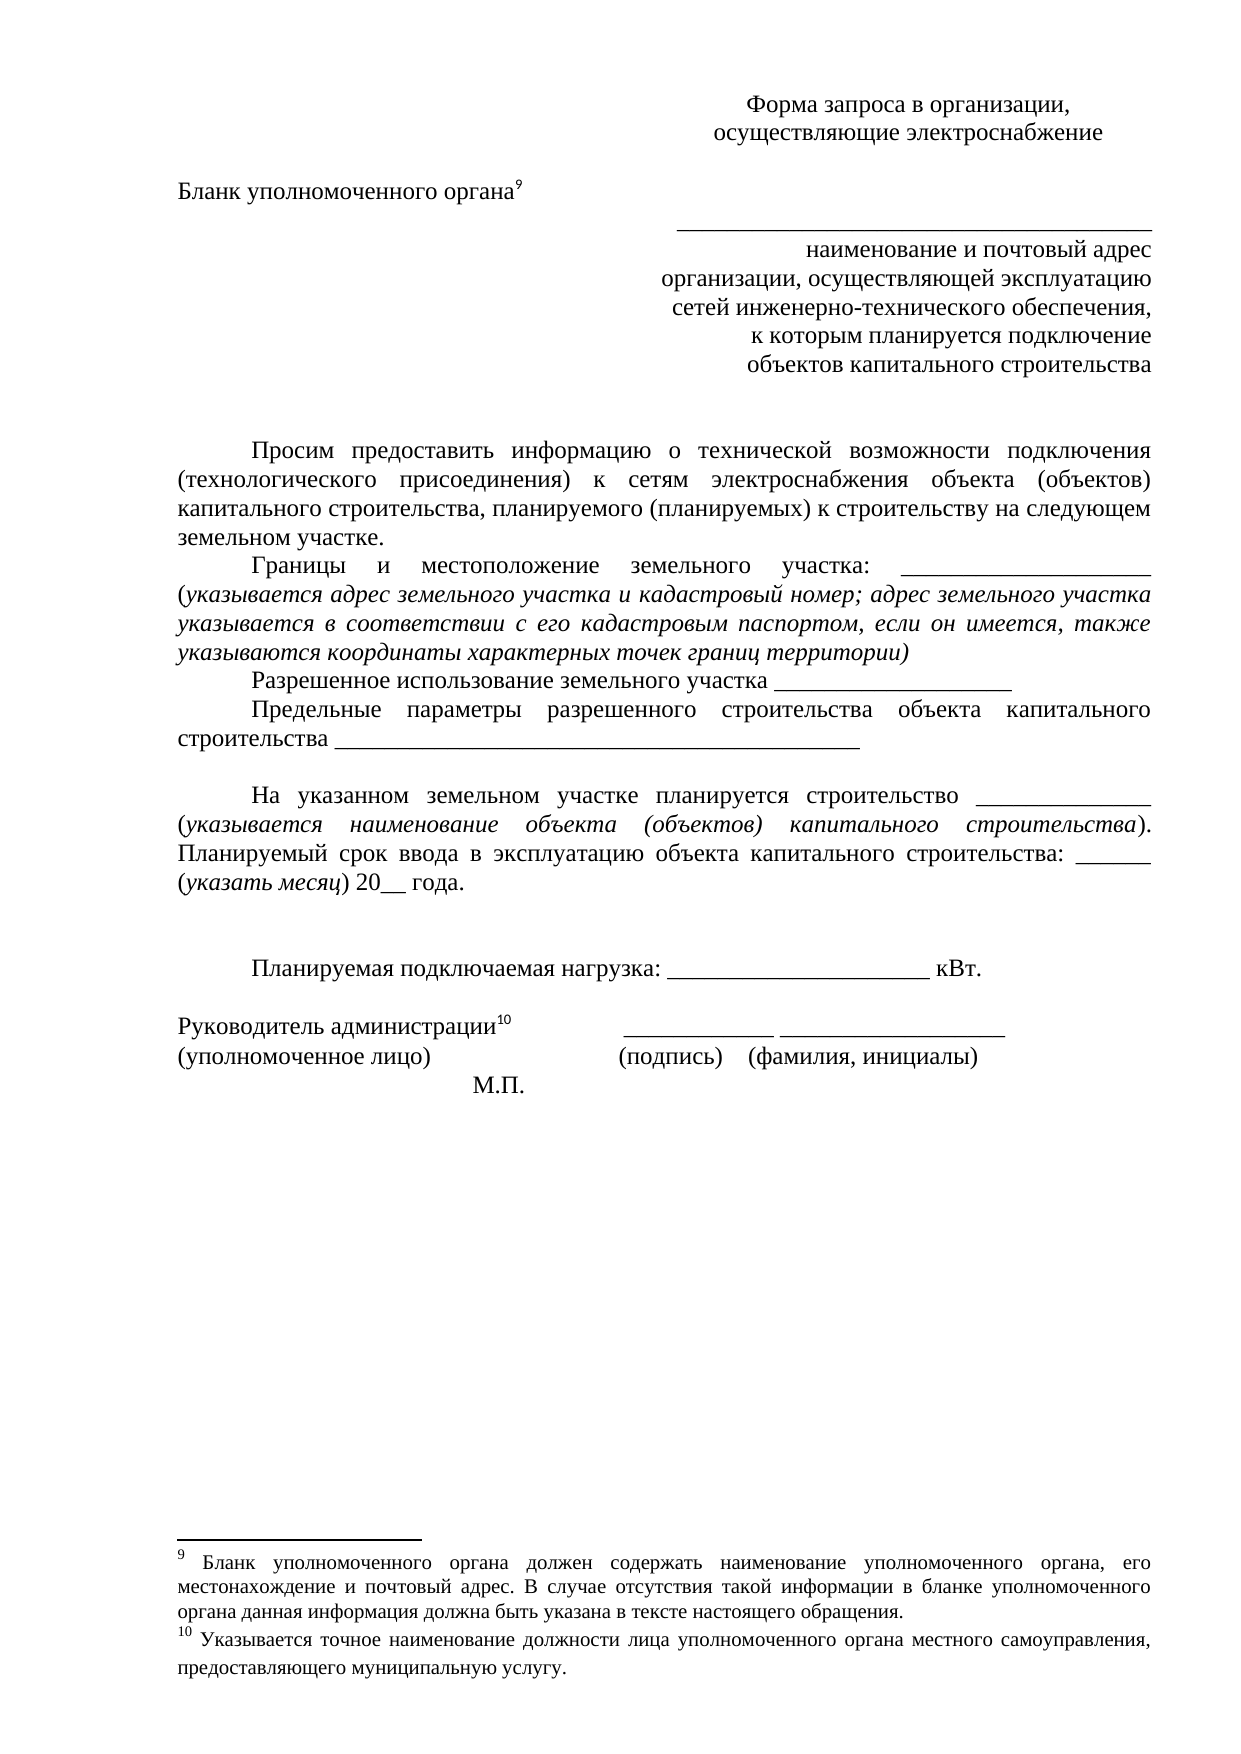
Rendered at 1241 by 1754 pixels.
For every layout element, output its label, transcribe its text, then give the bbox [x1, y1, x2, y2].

text Предельные параметры разрешенного строительства объекта капитального строительства __________________________________________ [177, 694, 1152, 752]
text Просим предоставить информацию о технической возможности подключения (технологического присоединения) к сетям электроснабжения объекта (объектов) капитального строительства, планируемого (планируемых) к строительству на следующем земельном участке. [177, 435, 1152, 550]
text Бланк уполномоченного органа [177, 175, 1152, 205]
text М.П. [177, 1070, 1152, 1098]
text наименование и почтовый адрес [177, 234, 1152, 263]
text к которым планируется подключение [177, 320, 1152, 349]
text сетей инженерно-технического обеспечения, [177, 292, 1152, 320]
text На указанном земельном участке планируется строительство ______________ (указывается наименование объекта (объектов) капитального строительства). Планируемый срок ввода в эксплуатацию объекта капитального строительства: ______ (указать месяц) 20__ года. [177, 780, 1152, 895]
text Границы и местоположение земельного участка: ____________________ (указывается адрес земельного участка и кадастровый номер; адрес земельного участка указывается в соответствии с его кадастровым паспортом, если он имеется, также указываются координаты характерных точек границ территории) [177, 550, 1152, 665]
text организации, осуществляющей эксплуатацию [177, 263, 1152, 292]
text Планируемая подключаемая нагрузка: _____________________ кВт. [177, 953, 1152, 982]
text Разрешенное использование земельного участка ___________________ [177, 665, 1152, 694]
text ______________________________________ [177, 205, 1152, 234]
text Руководитель администрации ____________ __________________ [177, 1010, 1152, 1041]
text объектов капитального строительства [177, 349, 1152, 378]
text Форма запроса в организации, осуществляющие электроснабжение [664, 89, 1152, 146]
text (уполномоченное лицо) (подпись) (фамилия, инициалы) [177, 1041, 1152, 1070]
